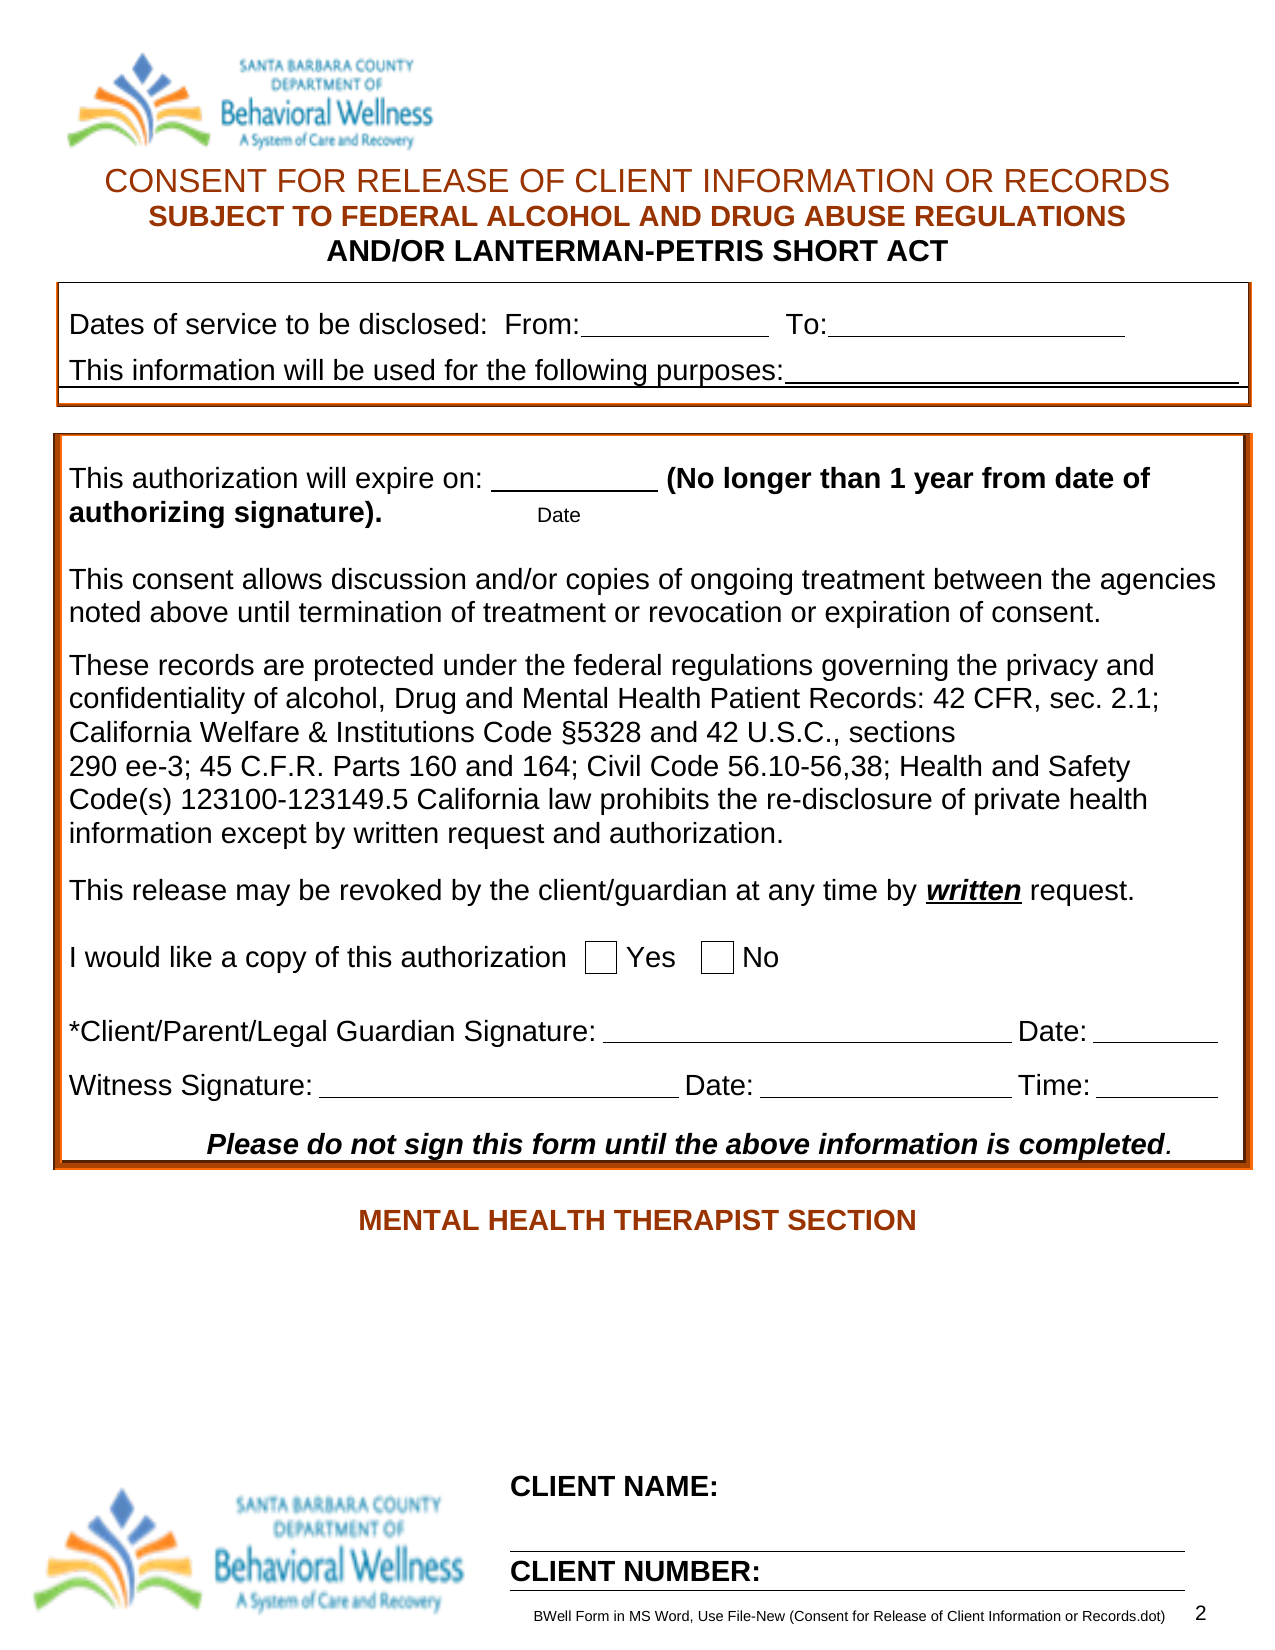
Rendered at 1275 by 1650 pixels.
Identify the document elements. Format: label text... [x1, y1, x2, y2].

table_cell [59, 388, 1248, 403]
table_cell Dates of service to be disclosed: From: To: This information will be used for the following purposes: [59, 283, 1248, 386]
picture [60, 45, 442, 161]
text MENTAL HEALTH THERAPIST SECTION [60, 1203, 1215, 1237]
picture [25, 1480, 470, 1619]
table_header This authorization will expire on: (No longer than 1 year from date of authorizing signature). Date This consent allows discussion and/or copies of ongoing treatment between the agencies noted above until termination of treatment or revocation or expiration of consent. These records are protected under the federal regulations governing the privacy and confidentiality of alcohol, Drug and Mental Health Patient Records: 42 CFR, sec. 2.1; California Welfare & Institutions Code §5328 and 42 U.S.C., sections 290 ee-3; 45 C.F.R. Parts 160 and 164; Civil Code 56.10-56,38; Health and Safety Code(s) 123100-123149.5 California law prohibits the re-disclosure of private health information except by written request and authorization. This release may be revoked by the client/guardian at any time by written request. I would like a copy of this authorization Yes No *Client/Parent/Legal Guardian Signature: Date: Witness Signature: Date: Time: Please do not sign this form until the above information is completed. [62, 436, 1243, 1160]
